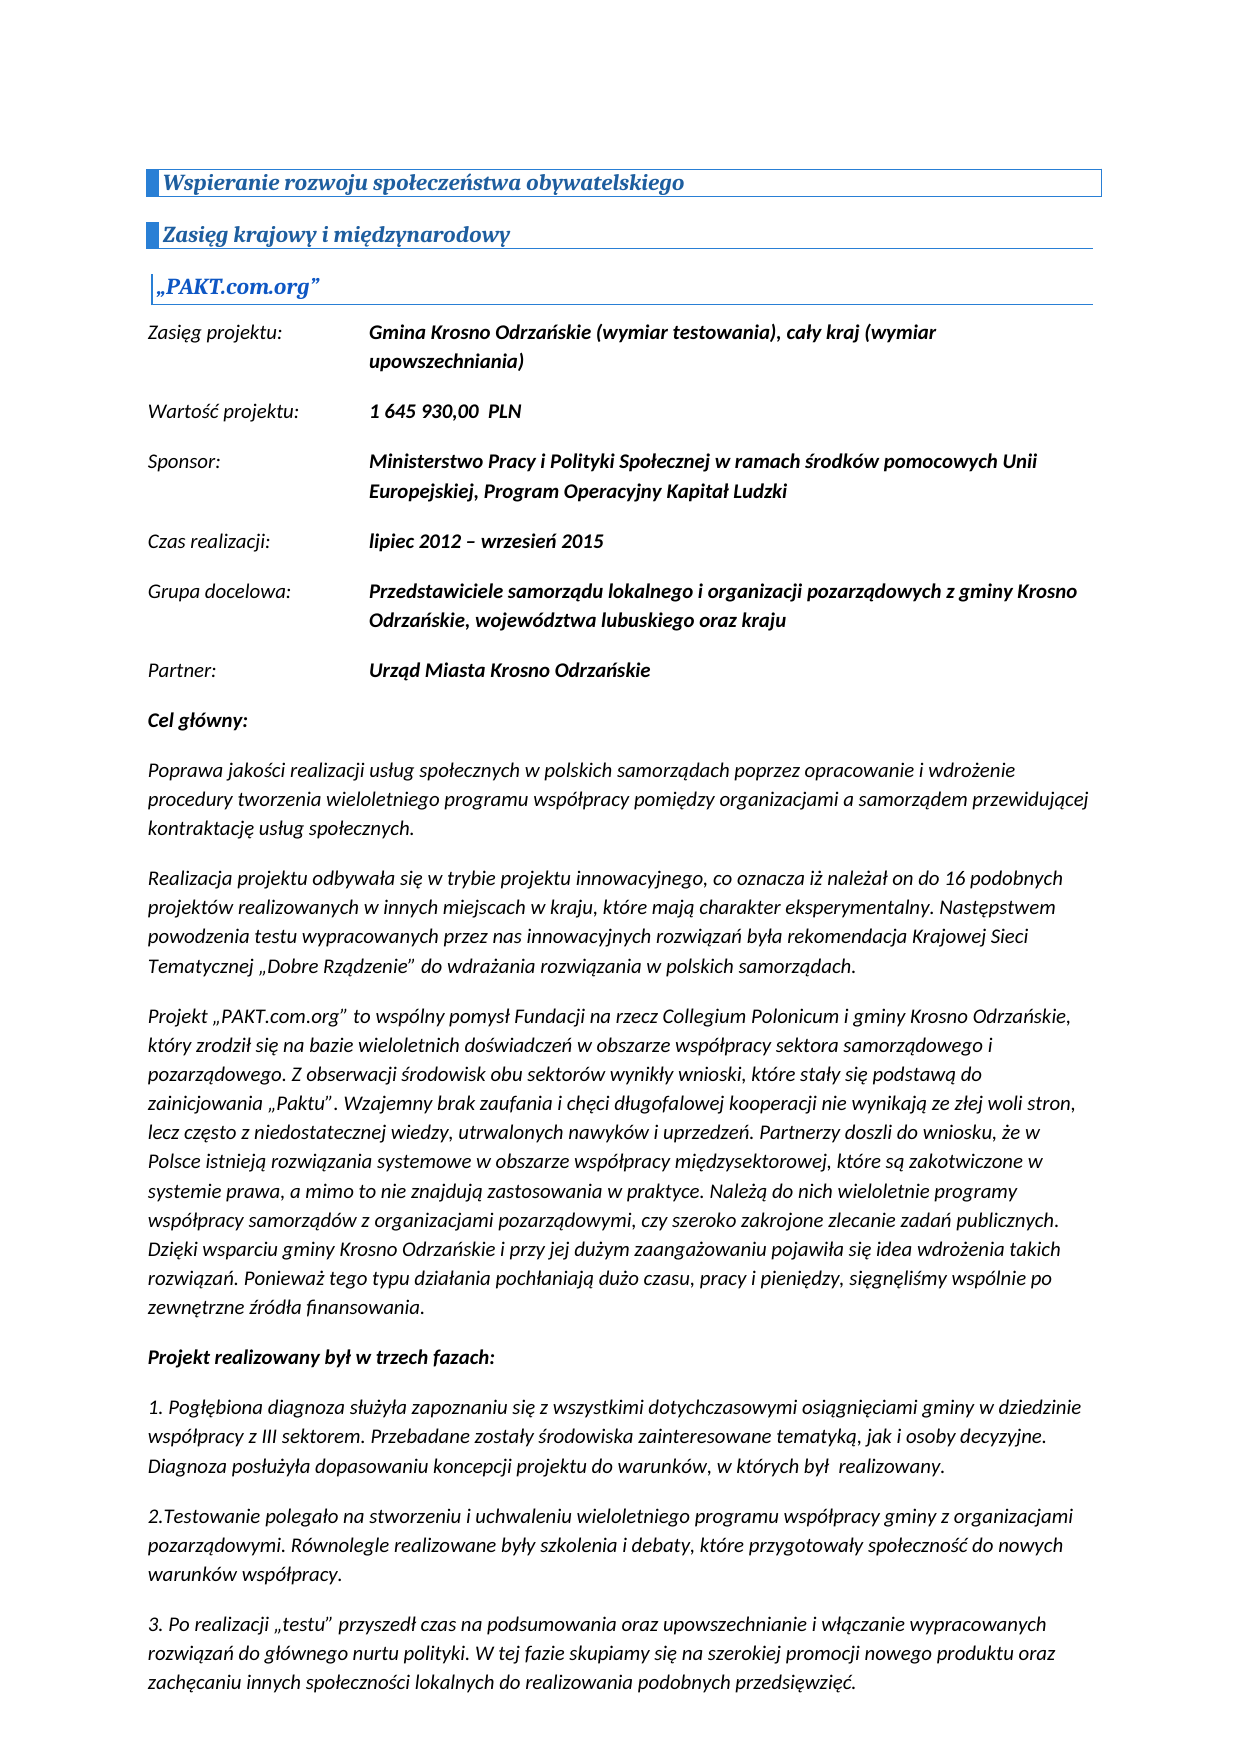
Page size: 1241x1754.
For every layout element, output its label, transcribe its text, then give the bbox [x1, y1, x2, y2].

text Grupa docelowa: Przedstawiciele samorządu lokalnego i organizacji pozarządowych z gminy Krosno Odrzańskie, województwa lubuskiego oraz kraju [148, 578, 1093, 632]
text 3. Po realizacji „testu” przyszedł czas na podsumowania oraz upowszechnianie i włączanie wypracowanych rozwiązań do głównego nurtu polityki. W tej fazie skupiamy się na szerokiej promocji nowego produktu oraz zachęcaniu innych społeczności lokalnych do realizowania podobnych przedsięwzięć. [148, 1611, 1093, 1695]
text Cel główny: [148, 707, 1093, 732]
subtitle Zasięg krajowy i międzynarodowy [159, 222, 1093, 248]
text Sponsor: Ministerstwo Pracy i Polityki Społecznej w ramach środków pomocowych Unii Europejskiej, Program Operacyjny Kapitał Ludzki [148, 449, 1093, 503]
text Projekt realizowany był w trzech fazach: [148, 1344, 1093, 1370]
text 1. Pogłębiona diagnoza służyła zapoznaniu się z wszystkimi dotychczasowymi osiągnięciami gminy w dziedzinie współpracy z III sektorem. Przebadane zostały środowiska zainteresowane tematyką, jak i osoby decyzyjne. Diagnoza posłużyła dopasowaniu koncepcji projektu do warunków, w których był realizowany. [148, 1394, 1093, 1478]
subtitle Wspieranie rozwoju społeczeństwa obywatelskiego [159, 170, 1101, 196]
text Realizacja projektu odbywała się w trybie projektu innowacyjnego, co oznacza iż należał on do 16 podobnych projektów realizowanych w innych miejscach w kraju, które mają charakter eksperymentalny. Następstwem powodzenia testu wypracowanych przez nas innowacyjnych rozwiązań była rekomendacja Krajowej Sieci Tematycznej „Dobre Rządzenie” do wdrażania rozwiązania w polskich samorządach. [148, 865, 1093, 978]
text Zasięg projektu: Gmina Krosno Odrzańskie (wymiar testowania), cały kraj (wymiar upowszechniania) [148, 319, 1093, 374]
text Partner: Urząd Miasta Krosno Odrzańskie [148, 657, 1093, 682]
text Projekt „PAKT.com.org” to wspólny pomysł Fundacji na rzecz Collegium Polonicum i gminy Krosno Odrzańskie, który zrodził się na bazie wieloletnich doświadczeń w obszarze współpracy sektora samorządowego i pozarządowego. Z obserwacji środowisk obu sektorów wynikły wnioski, które stały się podstawą do zainicjowania „Paktu”. Wzajemny brak zaufania i chęci długofalowej kooperacji nie wynikają ze złej woli stron, lecz często z niedostatecznej wiedzy, utrwalonych nawyków i uprzedzeń. Partnerzy doszli do wniosku, że w Polsce istnieją rozwiązania systemowe w obszarze współpracy międzysektorowej, które są zakotwiczone w systemie prawa, a mimo to nie znajdują zastosowania w praktyce. Należą do nich wieloletnie programy współpracy samorządów z organizacjami pozarządowymi, czy szeroko zakrojone zlecanie zadań publicznych. Dzięki wsparciu gminy Krosno Odrzańskie i przy jej dużym zaangażowaniu pojawiła się idea wdrożenia takich rozwiązań. Ponieważ tego typu działania pochłaniają dużo czasu, pracy i pieniędzy, sięgnęliśmy wspólnie po zewnętrzne źródła finansowania. [148, 1003, 1093, 1320]
text 2.Testowanie polegało na stworzeniu i uchwaleniu wieloletniego programu współpracy gminy z organizacjami pozarządowymi. Równolegle realizowane były szkolenia i debaty, które przygotowały społeczność do nowych warunków współpracy. [148, 1503, 1093, 1587]
text Wartość projektu: 1 645 930,00 PLN [148, 399, 1093, 424]
subtitle „PAKT.com.org” [153, 274, 1093, 304]
text Poprawa jakości realizacji usług społecznych w polskich samorządach poprzez opracowanie i wdrożenie procedury tworzenia wieloletniego programu współpracy pomiędzy organizacjami a samorządem przewidującej kontraktację usług społecznych. [148, 757, 1093, 841]
text Czas realizacji: lipiec 2012 – wrzesień 2015 [148, 528, 1093, 553]
